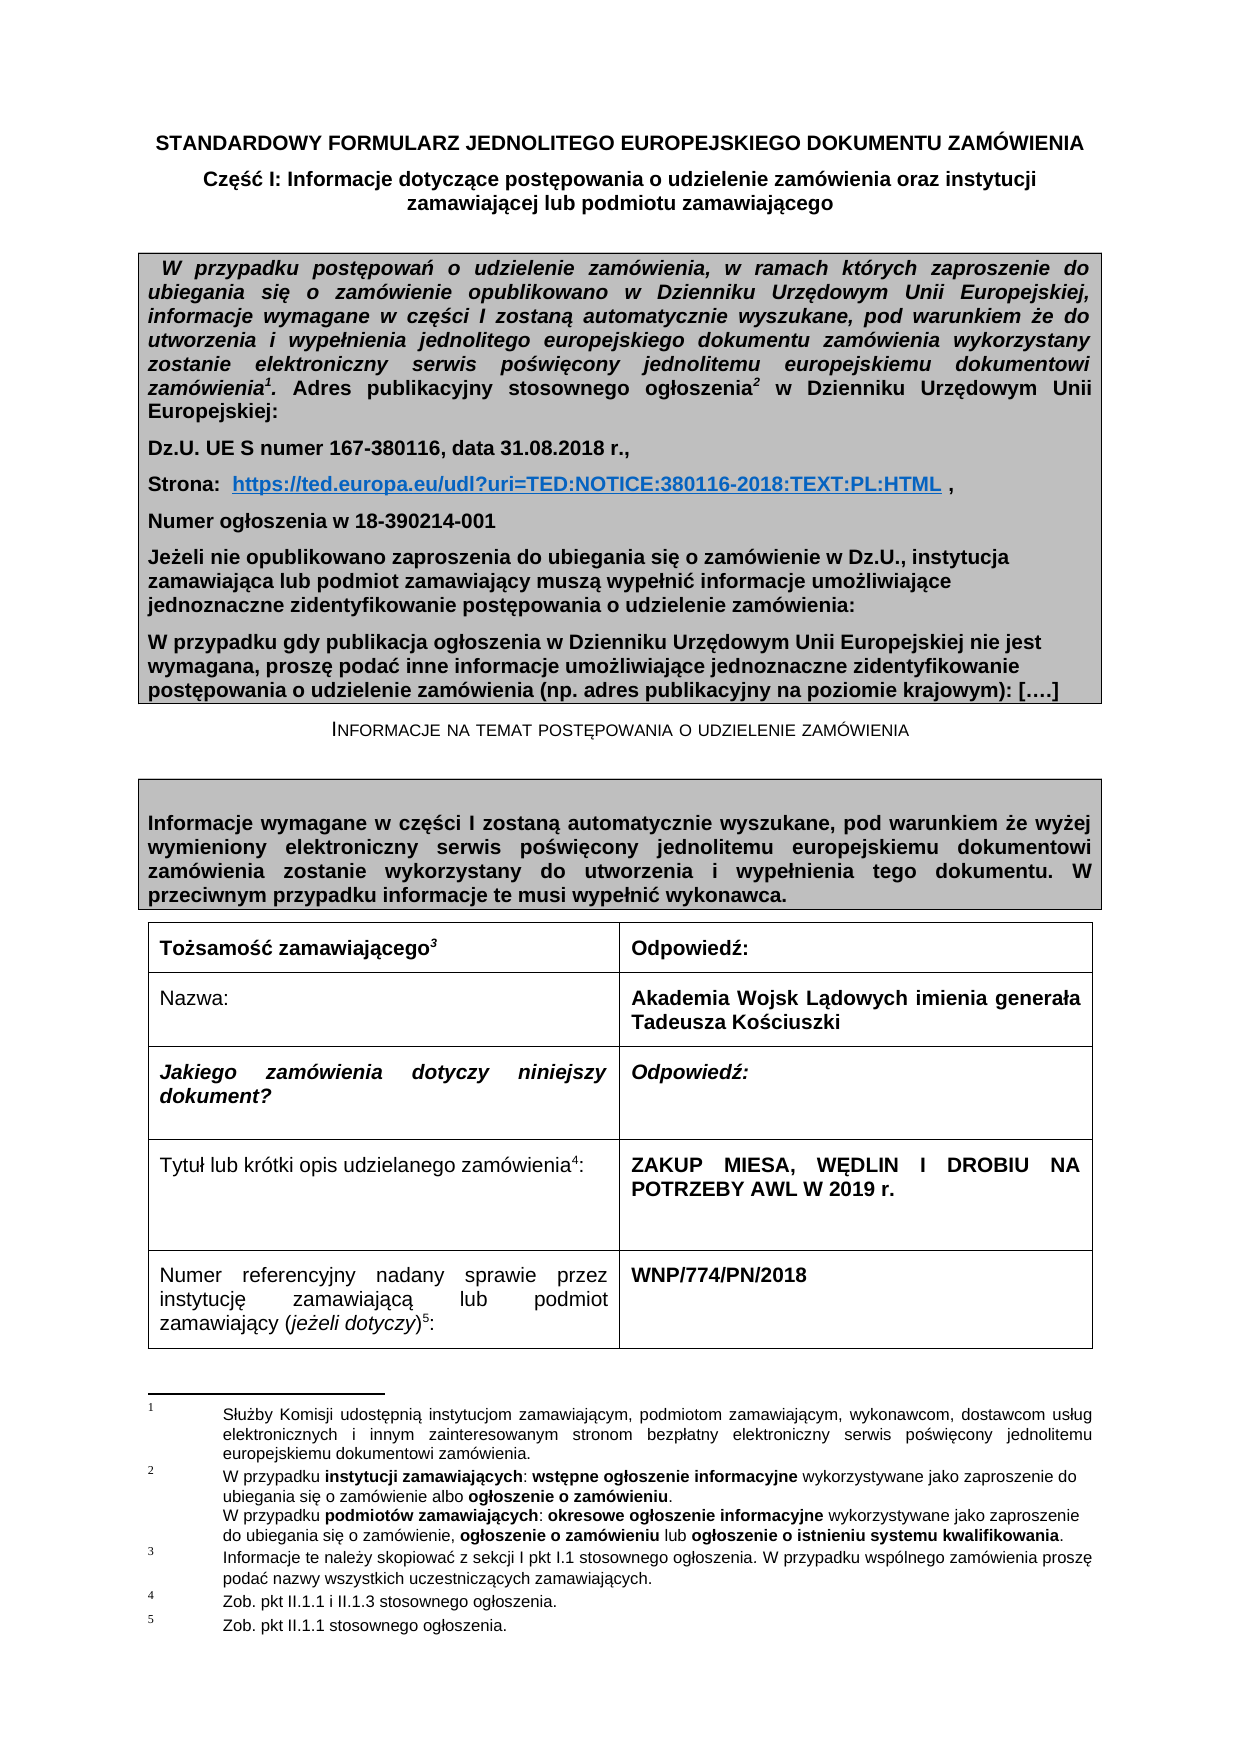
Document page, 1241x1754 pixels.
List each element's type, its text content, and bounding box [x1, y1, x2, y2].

text Jeżeli nie opublikowano zaproszenia do ubiegania się o zamówienie w Dz.U., instytucja zamawiająca lub podmiot zamawiający muszą wypełnić informacje umożliwiające jednoznaczne zidentyfikowanie postępowania o udzielenie zamówienia: [139, 542, 1101, 617]
table_cell ZAKUP MIESA, WĘDLIN I DROBIU NA POTRZEBY AWL W 2019 r. [620, 1140, 1092, 1250]
table_cell Odpowiedź: [620, 1047, 1092, 1139]
title Informacje na temat postępowania o udzielenie zamówienia [148, 717, 1093, 741]
table_cell Tytuł lub krótki opis udzielanego zamówienia: [149, 1140, 619, 1250]
text W przypadku gdy publikacja ogłoszenia w Dzienniku Urzędowym Unii Europejskiej nie jest wymagana, proszę podać inne informacje umożliwiające jednoznaczne zidentyfikowanie postępowania o udzielenie zamówienia (np. adres publikacyjny na poziomie krajowym): [….] [139, 626, 1101, 703]
title Część I: Informacje dotyczące postępowania o udzielenie zamówienia oraz instytucji zamawiającej lub podmiotu zamawiającego [148, 167, 1093, 215]
text Dz.U. UE S numer 167-380116, data 31.08.2018 r., [139, 433, 1101, 460]
table_header Tożsamość zamawiającego [149, 923, 619, 972]
table_cell Numer referencyjny nadany sprawie przez instytucję zamawiającą lub podmiot zamawiający (jeżeli dotyczy): [149, 1251, 619, 1348]
table_cell Nazwa: [149, 973, 619, 1046]
table_cell Jakiego zamówienia dotyczy niniejszy dokument? [149, 1047, 619, 1139]
text Standardowy formularz jednolitego europejskiego dokumentu zamówienia [148, 131, 1093, 154]
table_header Odpowiedź: [620, 923, 1092, 972]
text Numer ogłoszenia w 18-390214-001 [139, 506, 1101, 533]
table_cell Akademia Wojsk Lądowych imienia generała Tadeusza Kościuszki [620, 973, 1092, 1046]
table_cell WNP/774/PN/2018 [620, 1251, 1092, 1348]
text Informacje wymagane w części I zostaną automatycznie wyszukane, pod warunkiem że wyżej wymieniony elektroniczny serwis poświęcony jednolitemu europejskiemu dokumentowi zamówienia zostanie wykorzystany do utworzenia i wypełnienia tego dokumentu. W przeciwnym przypadku informacje te musi wypełnić wykonawca. [139, 780, 1101, 909]
text W przypadku postępowań o udzielenie zamówienia, w ramach których zaproszenie do ubiegania się o zamówienie opublikowano w Dzienniku Urzędowym Unii Europejskiej, informacje wymagane w części I zostaną automatycznie wyszukane, pod warunkiem że do utworzenia i wypełnienia jednolitego europejskiego dokumentu zamówienia wykorzystany zostanie elektroniczny serwis poświęcony jednolitemu europejskiemu dokumentowi zamówienia. Adres publikacyjny stosownego ogłoszenia w Dzienniku Urzędowym Unii Europejskiej: [139, 254, 1101, 423]
text Strona: https://ted.europa.eu/udl?uri=TED:NOTICE:380116-2018:TEXT:PL:HTML , [139, 469, 1101, 496]
